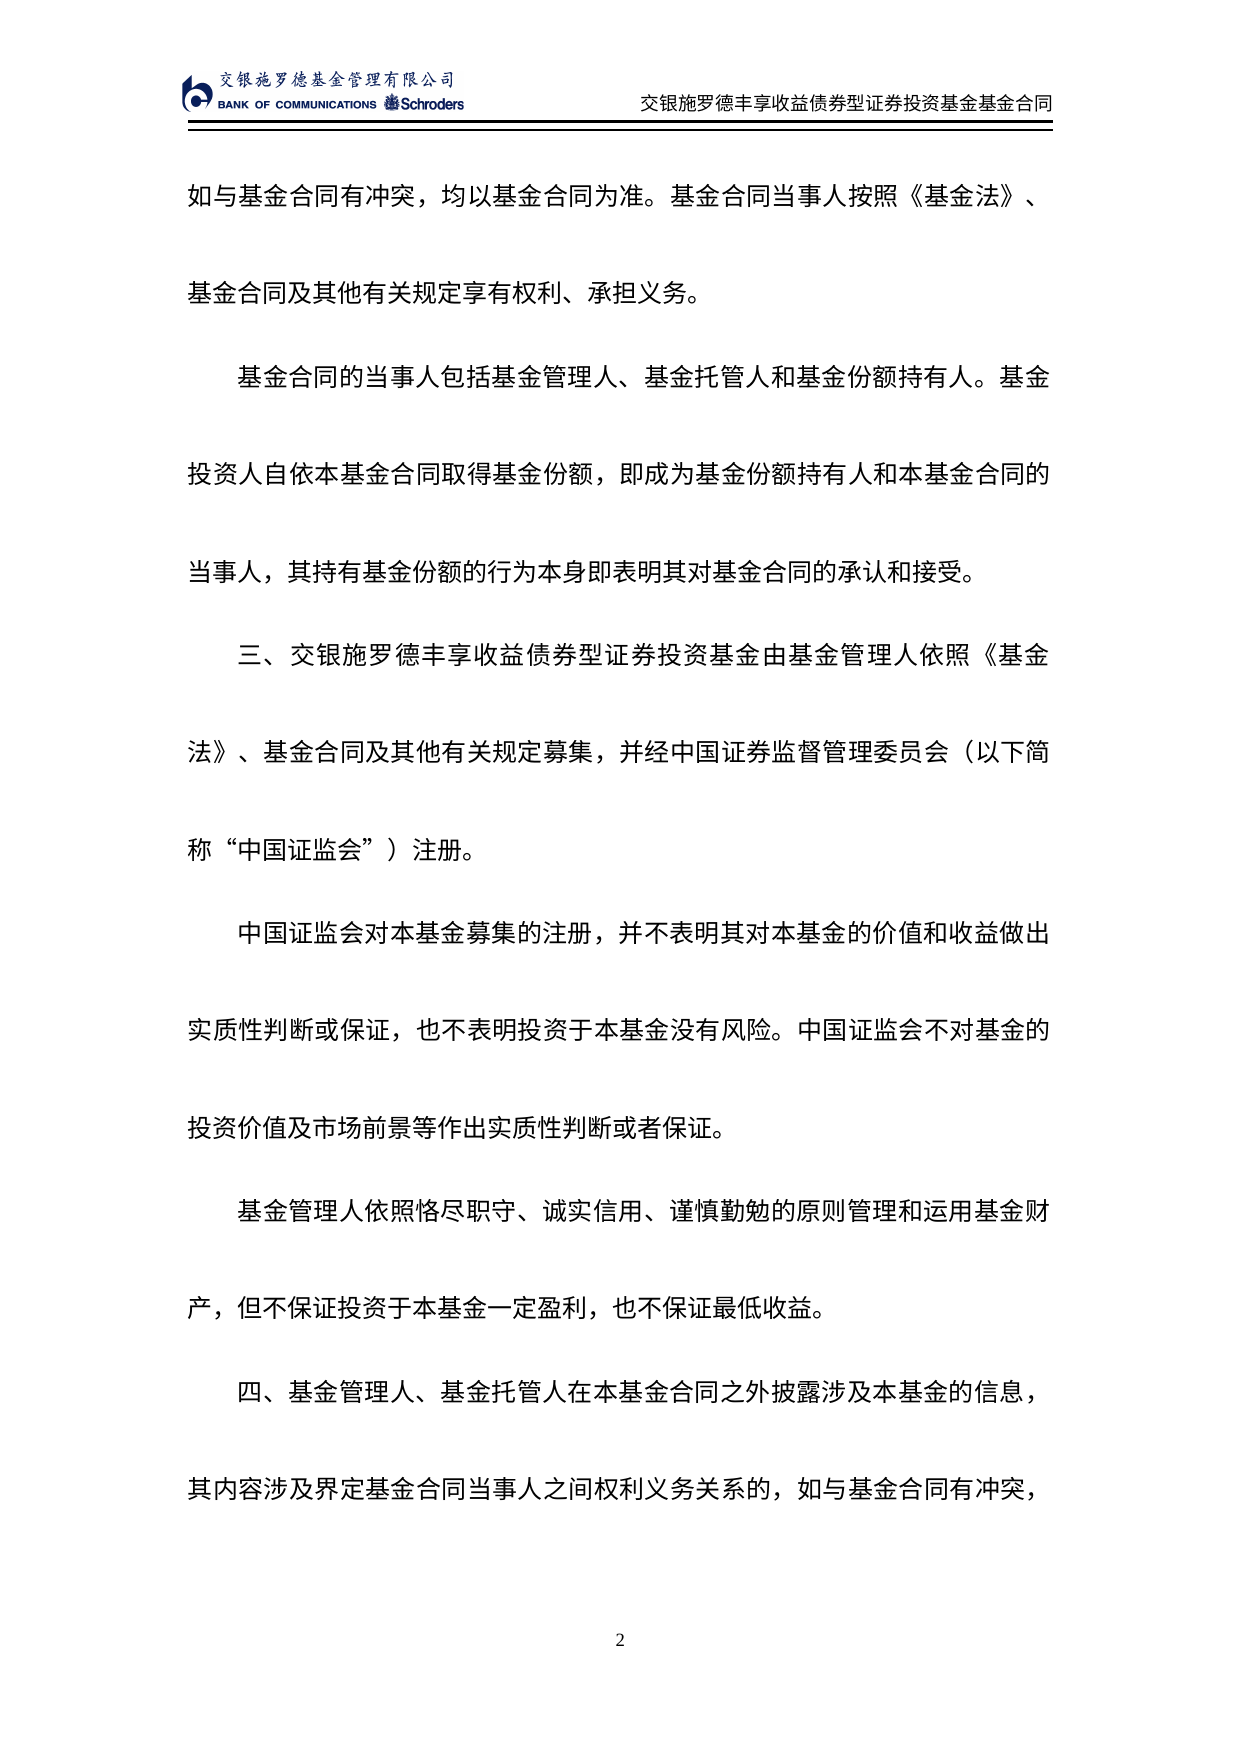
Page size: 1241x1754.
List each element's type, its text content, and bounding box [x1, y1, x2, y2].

text 中国证监会对本基金募集的注册，并不表明其对本基金的价值和收益做出实质性判断或保证，也不表明投资于本基金没有风险。中国证监会不对基金的投资价值及市场前景等作出实质性判断或者保证。 [187, 899, 1053, 1159]
text 三、交银施罗德丰享收益债券型证券投资基金由基金管理人依照《基金法》、基金合同及其他有关规定募集，并经中国证券监督管理委员会（以下简称“中国证监会”）注册。 [187, 621, 1053, 881]
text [187, 1358, 1053, 1520]
picture [182, 71, 464, 112]
text 基金合同的当事人包括基金管理人、基金托管人和基金份额持有人。基金投资人自依本基金合同取得基金份额，即成为基金份额持有人和本基金合同的当事人，其持有基金份额的行为本身即表明其对基金合同的承认和接受。 [187, 343, 1053, 603]
text 基金管理人依照恪尽职守、诚实信用、谨慎勤勉的原则管理和运用基金财产，但不保证投资于本基金一定盈利，也不保证最低收益。 [187, 1177, 1053, 1339]
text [187, 162, 1053, 324]
